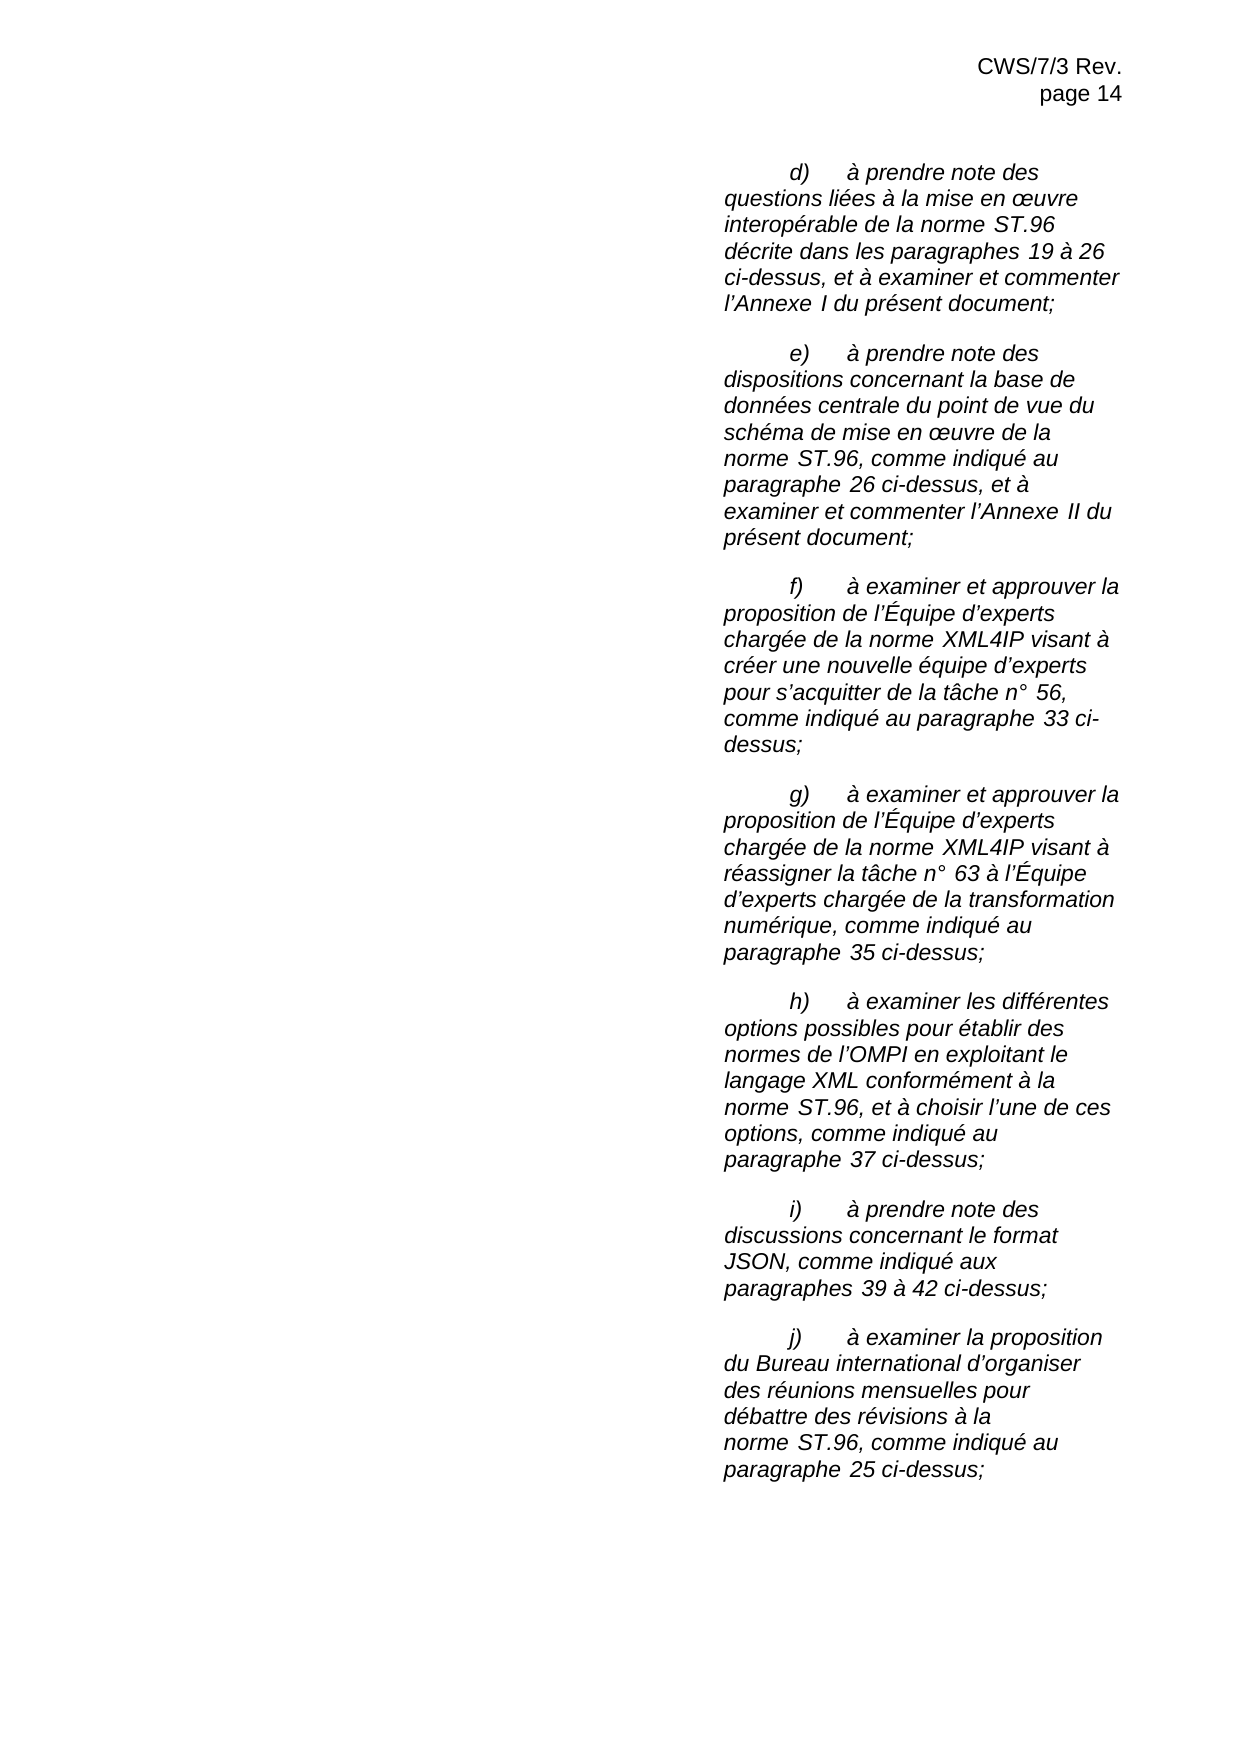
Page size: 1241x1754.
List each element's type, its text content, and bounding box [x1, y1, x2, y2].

text i) à prendre note des discussions concernant le format JSON, comme indiqué aux paragraphes 39 à 42 ci-dessus; [724, 1196, 1122, 1301]
text e) à prendre note des dispositions concernant la base de données centrale du point de vue du schéma de mise en œuvre de la norme ST.96, comme indiqué au paragraphe 26 ci-dessus, et à examiner et commenter l’Annexe II du présent document; [724, 339, 1122, 550]
text g) à examiner et approuver la proposition de l’Équipe d’experts chargée de la norme XML4IP visant à réassigner la tâche n° 63 à l’Équipe d’experts chargée de la transformation numérique, comme indiqué au paragraphe 35 ci-dessus; [724, 781, 1122, 965]
text d) à prendre note des questions liées à la mise en œuvre interopérable de la norme ST.96 décrite dans les paragraphes 19 à 26 ci-dessus, et à examiner et commenter l’Annexe I du présent document; [724, 158, 1122, 317]
text h) à examiner les différentes options possibles pour établir des normes de l’OMPI en exploitant le langage XML conformément à la norme ST.96, et à choisir l’une de ces options, comme indiqué au paragraphe 37 ci-dessus; [724, 988, 1122, 1173]
text f) à examiner et approuver la proposition de l’Équipe d’experts chargée de la norme XML4IP visant à créer une nouvelle équipe d’experts pour s’acquitter de la tâche n° 56, comme indiqué au paragraphe 33 ci-dessus; [724, 573, 1122, 758]
text j) à examiner la proposition du Bureau international d’organiser des réunions mensuelles pour débattre des révisions à la norme ST.96, comme indiqué au paragraphe 25 ci-dessus; [724, 1324, 1122, 1482]
